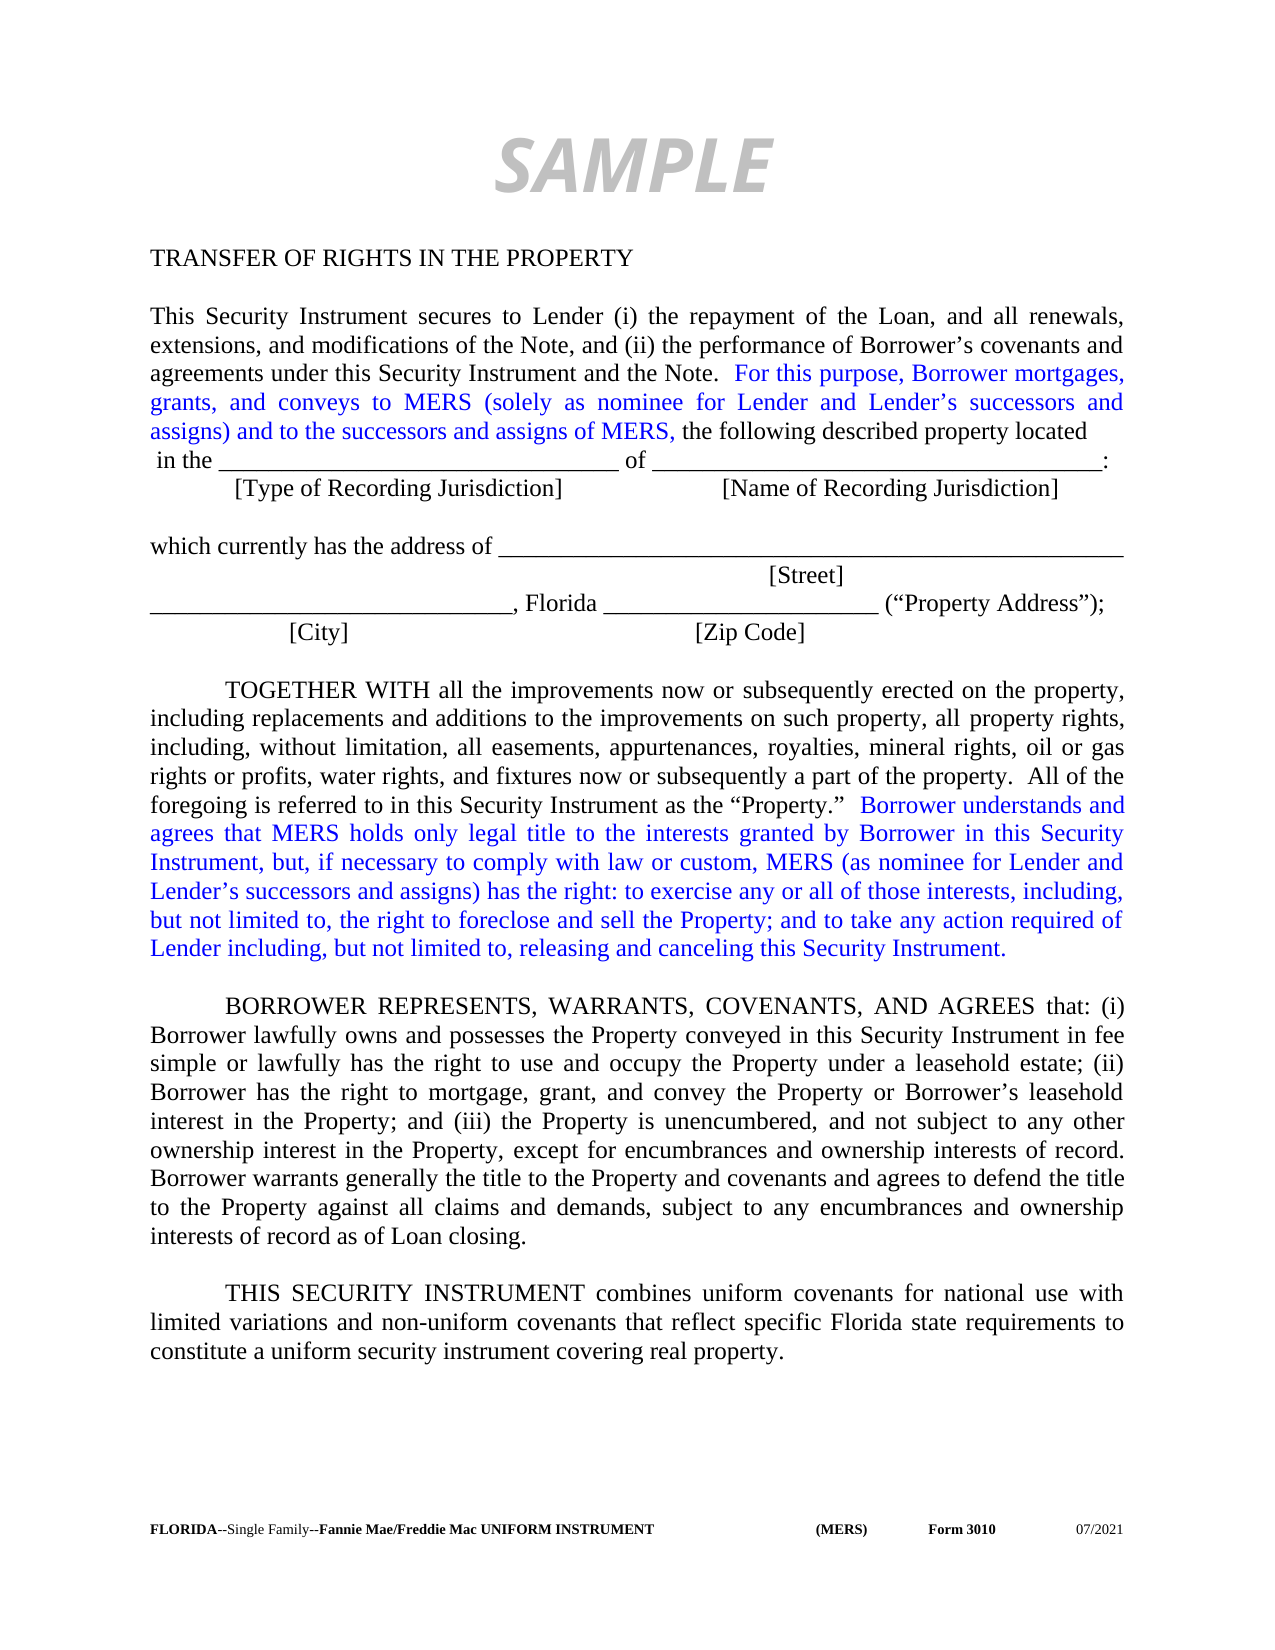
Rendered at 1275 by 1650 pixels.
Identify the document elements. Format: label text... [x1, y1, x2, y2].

text This Security Instrument secures to Lender (i) the repayment of the Loan, and all renewals, extensions, and modifications of the Note, and (ii) the performance of Borrower’s covenants and agreements under this Security Instrument and the Note. For this purpose, Borrower mortgages, grants, and conveys to MERS (solely as nominee for Lender and Lender’s successors and assigns) and to the successors and assigns of MERS, the following described property located [150, 301, 1125, 445]
text THIS SECURITY INSTRUMENT combines uniform covenants for national use with limited variations and non-uniform covenants that reflect specific Florida state requirements to constitute a uniform security instrument covering real property. [150, 1278, 1125, 1365]
text [Type of Recording Jurisdiction] [Name of Recording Jurisdiction] [150, 473, 1125, 502]
text [Street] [150, 560, 1125, 588]
text in the ________________________________ of ____________________________________: [150, 445, 1125, 473]
text _____________________________, Florida ______________________ (“Property Address”); [150, 588, 1125, 617]
text which currently has the address of __________________________________________________ [150, 531, 1125, 560]
text TOGETHER WITH all the improvements now or subsequently erected on the property, including replacements and additions to the improvements on such property, all property rights, including, without limitation, all easements, appurtenances, royalties, mineral rights, oil or gas rights or profits, water rights, and fixtures now or subsequently a part of the property. All of the foregoing is referred to in this Security Instrument as the “Property.” Borrower understands and agrees that MERS holds only legal title to the interests granted by Borrower in this Security Instrument, but, if necessary to comply with law or custom, MERS (as nominee for Lender and Lender’s successors and assigns) has the right: to exercise any or all of those interests, including, but not limited to, the right to foreclose and sell the Property; and to take any action required of Lender including, but not limited to, releasing and canceling this Security Instrument. [150, 675, 1125, 962]
text TRANSFER OF RIGHTS IN THE PROPERTY [150, 243, 1125, 272]
text BORROWER REPRESENTS, WARRANTS, COVENANTS, AND AGREES that: (i) Borrower lawfully owns and possesses the Property conveyed in this Security Instrument in fee simple or lawfully has the right to use and occupy the Property under a leasehold estate; (ii) Borrower has the right to mortgage, grant, and convey the Property or Borrower’s leasehold interest in the Property; and (iii) the Property is unencumbered, and not subject to any other ownership interest in the Property, except for encumbrances and ownership interests of record. Borrower warrants generally the title to the Property and covenants and agrees to defend the title to the Property against all claims and demands, subject to any encumbrances and ownership interests of record as of Loan closing. [150, 991, 1125, 1250]
text [City] [Zip Code] [150, 617, 1125, 646]
